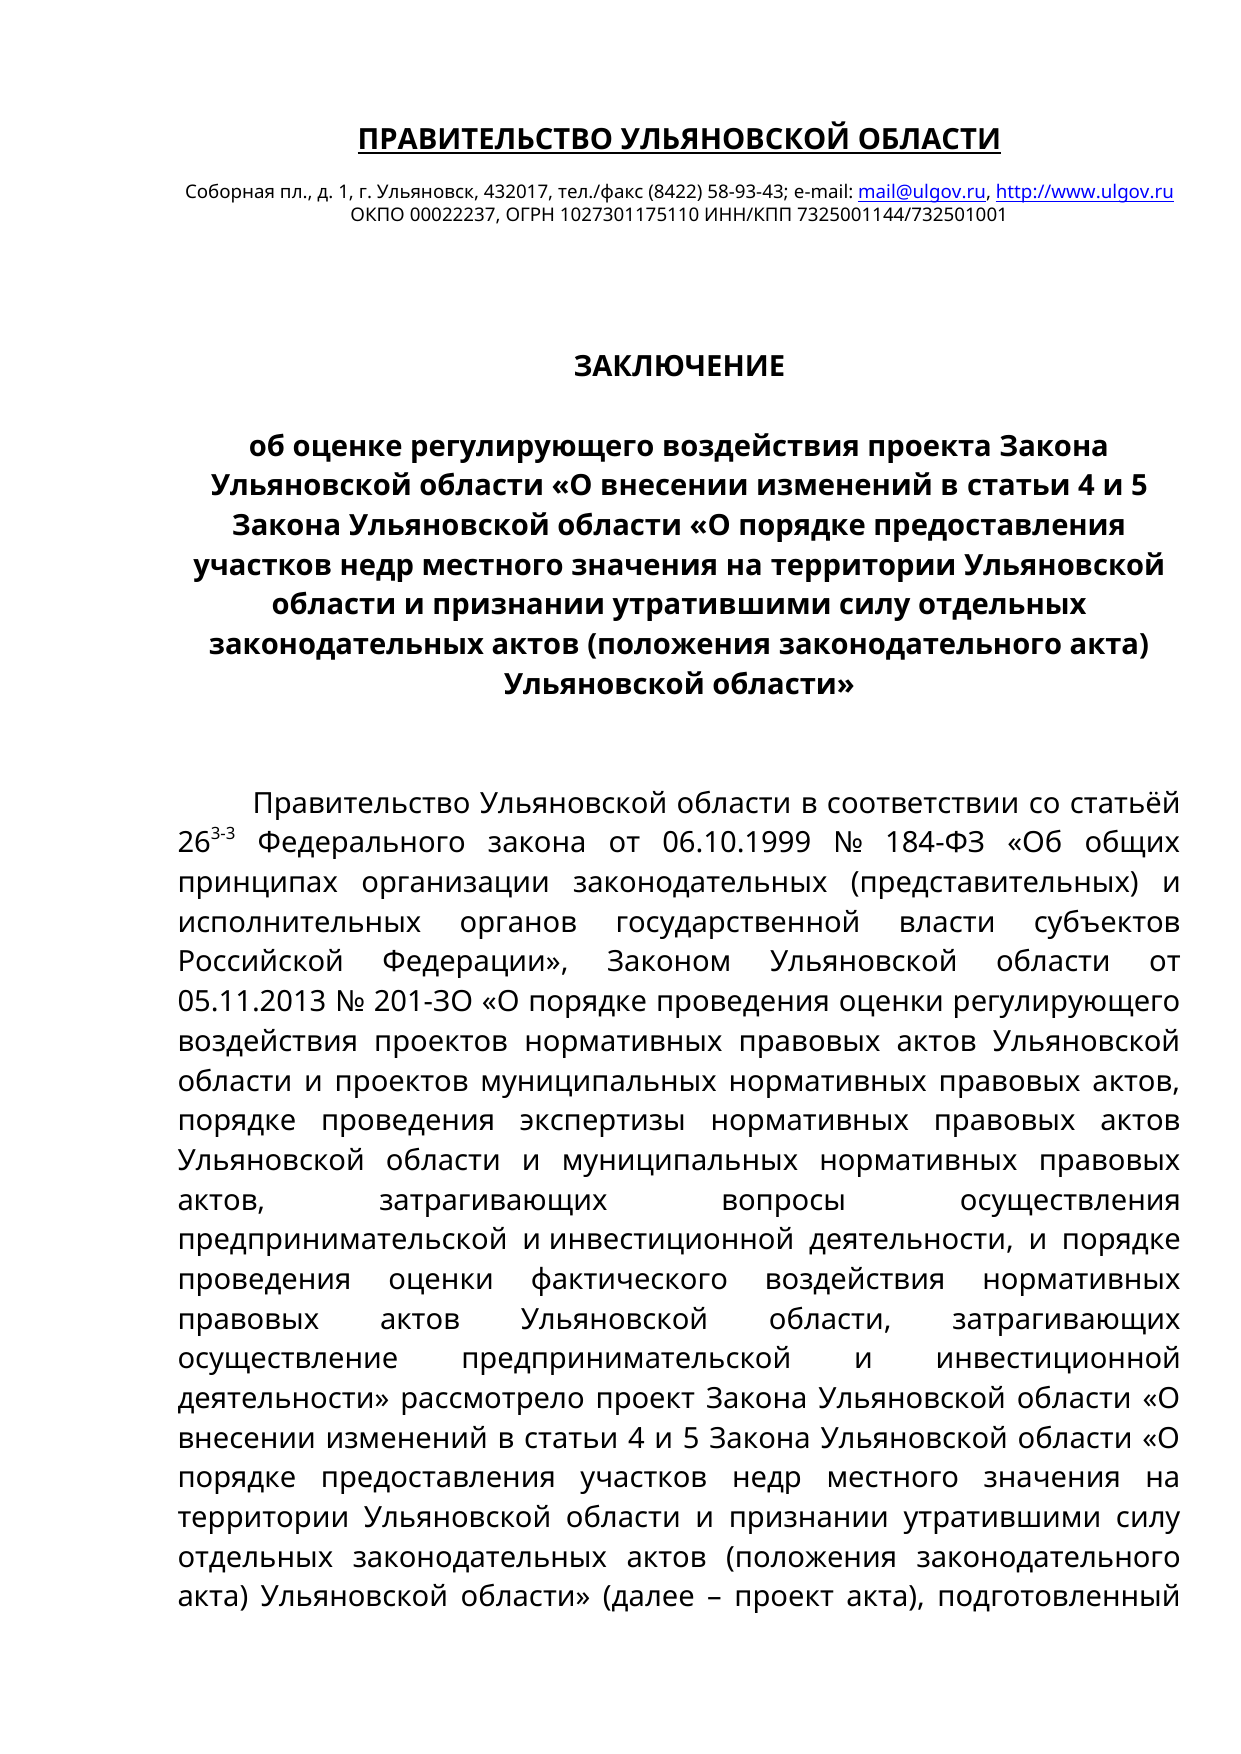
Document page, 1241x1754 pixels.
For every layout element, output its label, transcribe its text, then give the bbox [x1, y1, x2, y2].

text ОКПО 00022237, ОГРН 1027301175110 ИНН/КПП 7325001144/732501001 [177, 203, 1181, 226]
text об оценке регулирующего воздействия проекта Закона Ульяновской области «О внесении изменений в статьи 4 и 5 Закона Ульяновской области «О порядке предоставления участков недр местного значения на территории Ульяновской области и признании утратившими силу отдельных законодательных актов (положения законодательного акта) Ульяновской области» [177, 425, 1181, 703]
text Соборная пл., д. 1, г. Ульяновск, 432017, тел./факс (8422) 58-93-43; e-mail: mail@ulgov.ru, http://www.ulgov.ru [177, 181, 1181, 203]
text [177, 782, 1181, 1615]
text Заключение [177, 345, 1181, 385]
text ПРАВИТЕЛЬСТВО УЛЬЯНОВСКОЙ ОБЛАСТИ [177, 118, 1181, 158]
